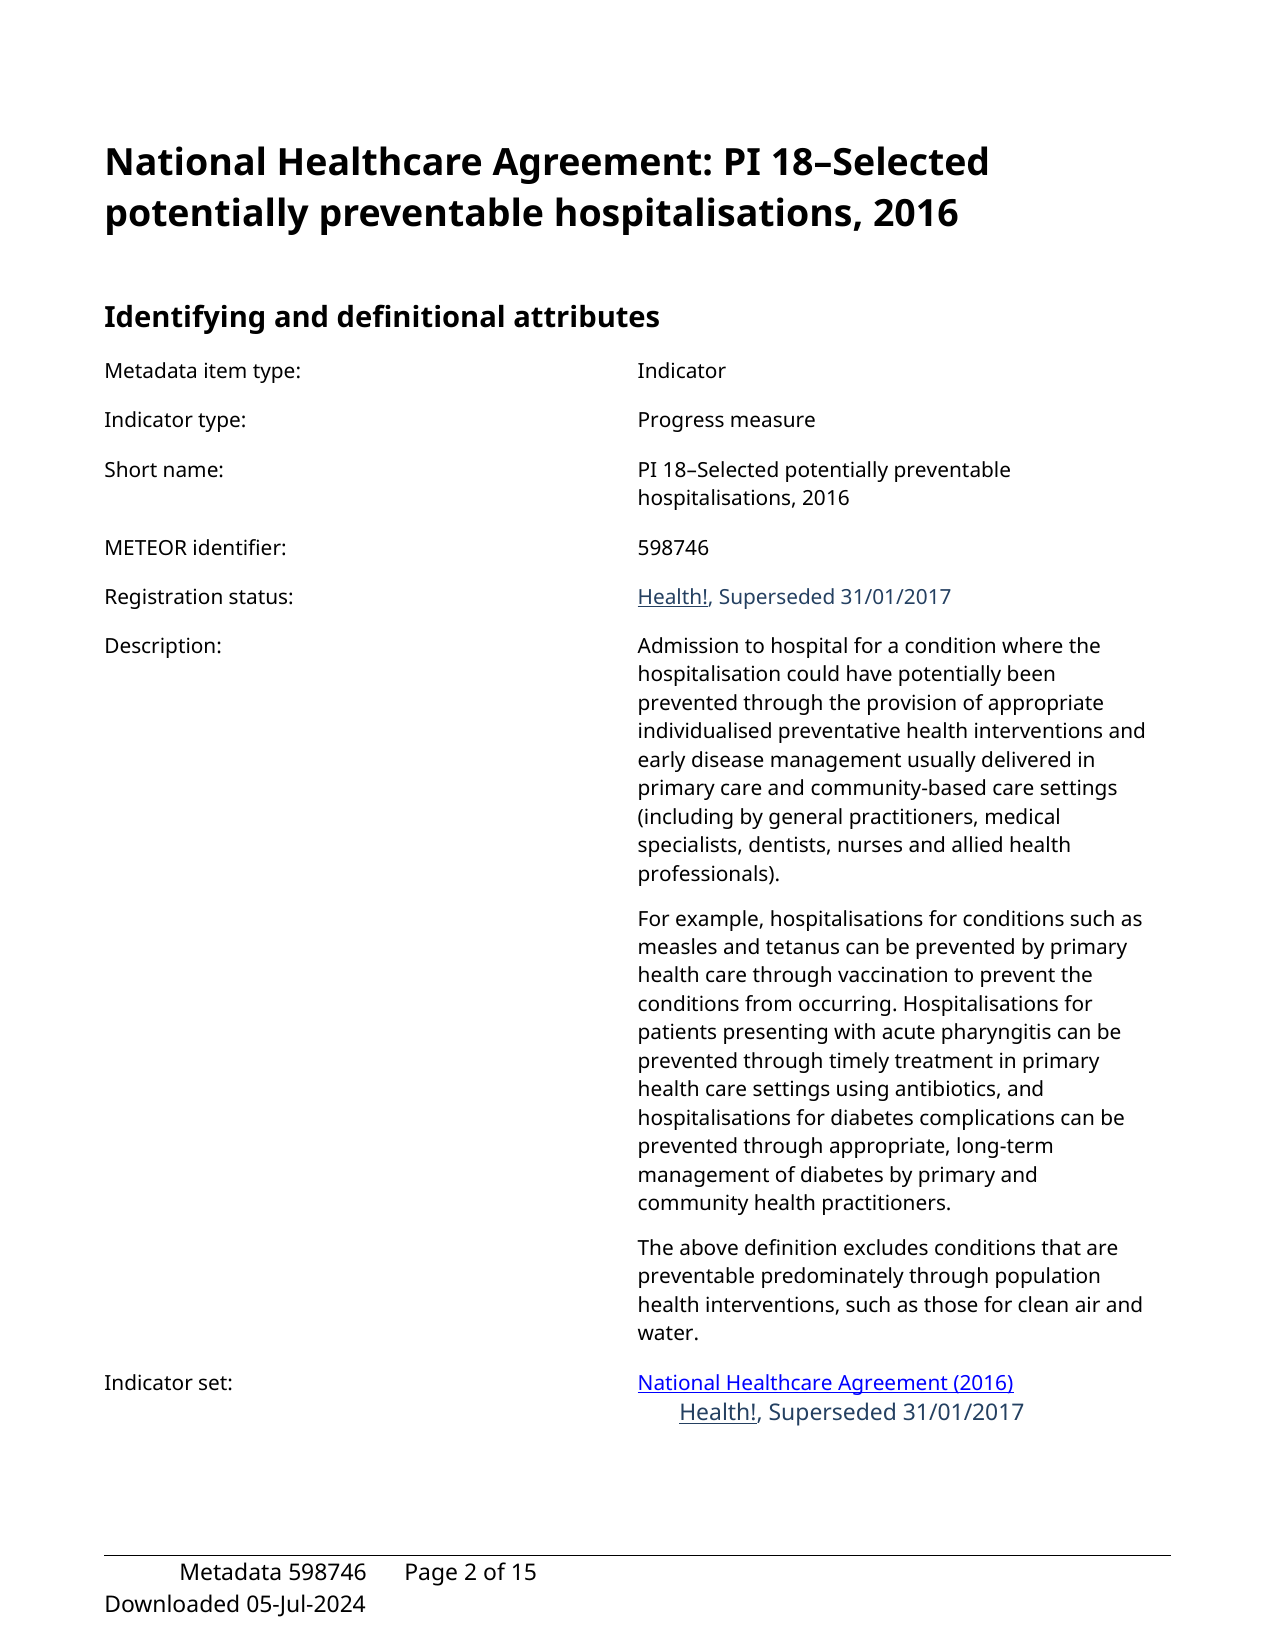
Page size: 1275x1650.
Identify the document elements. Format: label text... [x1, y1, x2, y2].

table_cell Indicator set: [93, 1358, 626, 1495]
table_cell 598746 [626, 522, 1159, 571]
subtitle National Healthcare Agreement: PI 18–Selected potentially preventable hospitalisations, 2016 [104, 135, 1171, 237]
table_cell National Healthcare Agreement (2016) Health!, Superseded 31/01/2017 [626, 1358, 1159, 1495]
table_cell Metadata item type: [93, 346, 626, 395]
table_cell Indicator type: [93, 395, 626, 444]
table_header Identifying and definitional attributes [93, 250, 1159, 346]
table_cell Health!, Superseded 31/01/2017 [626, 571, 1159, 621]
table_cell Indicator [626, 346, 1159, 395]
table_cell Description: [93, 621, 626, 1357]
table_cell PI 18–Selected potentially preventable hospitalisations, 2016 [626, 445, 1159, 522]
table_cell METEOR identifier: [93, 522, 626, 571]
table_cell Registration status: [93, 571, 626, 621]
table_cell Progress measure [626, 395, 1159, 444]
table_cell Admission to hospital for a condition where the hospitalisation could have potentially been prevented through the provision of appropriate individualised preventative health interventions and early disease management usually delivered in primary care and community-based care settings (including by general practitioners, medical specialists, dentists, nurses and allied health professionals). For example, hospitalisations for conditions such as measles and tetanus can be prevented by primary health care through vaccination to prevent the conditions from occurring. Hospitalisations for patients presenting with acute pharyngitis can be prevented through timely treatment in primary health care settings using antibiotics, and hospitalisations for diabetes complications can be prevented through appropriate, long-term management of diabetes by primary and community health practitioners. The above definition excludes conditions that are preventable predominately through population health interventions, such as those for clean air and water. [626, 621, 1159, 1357]
table_cell Short name: [93, 445, 626, 522]
